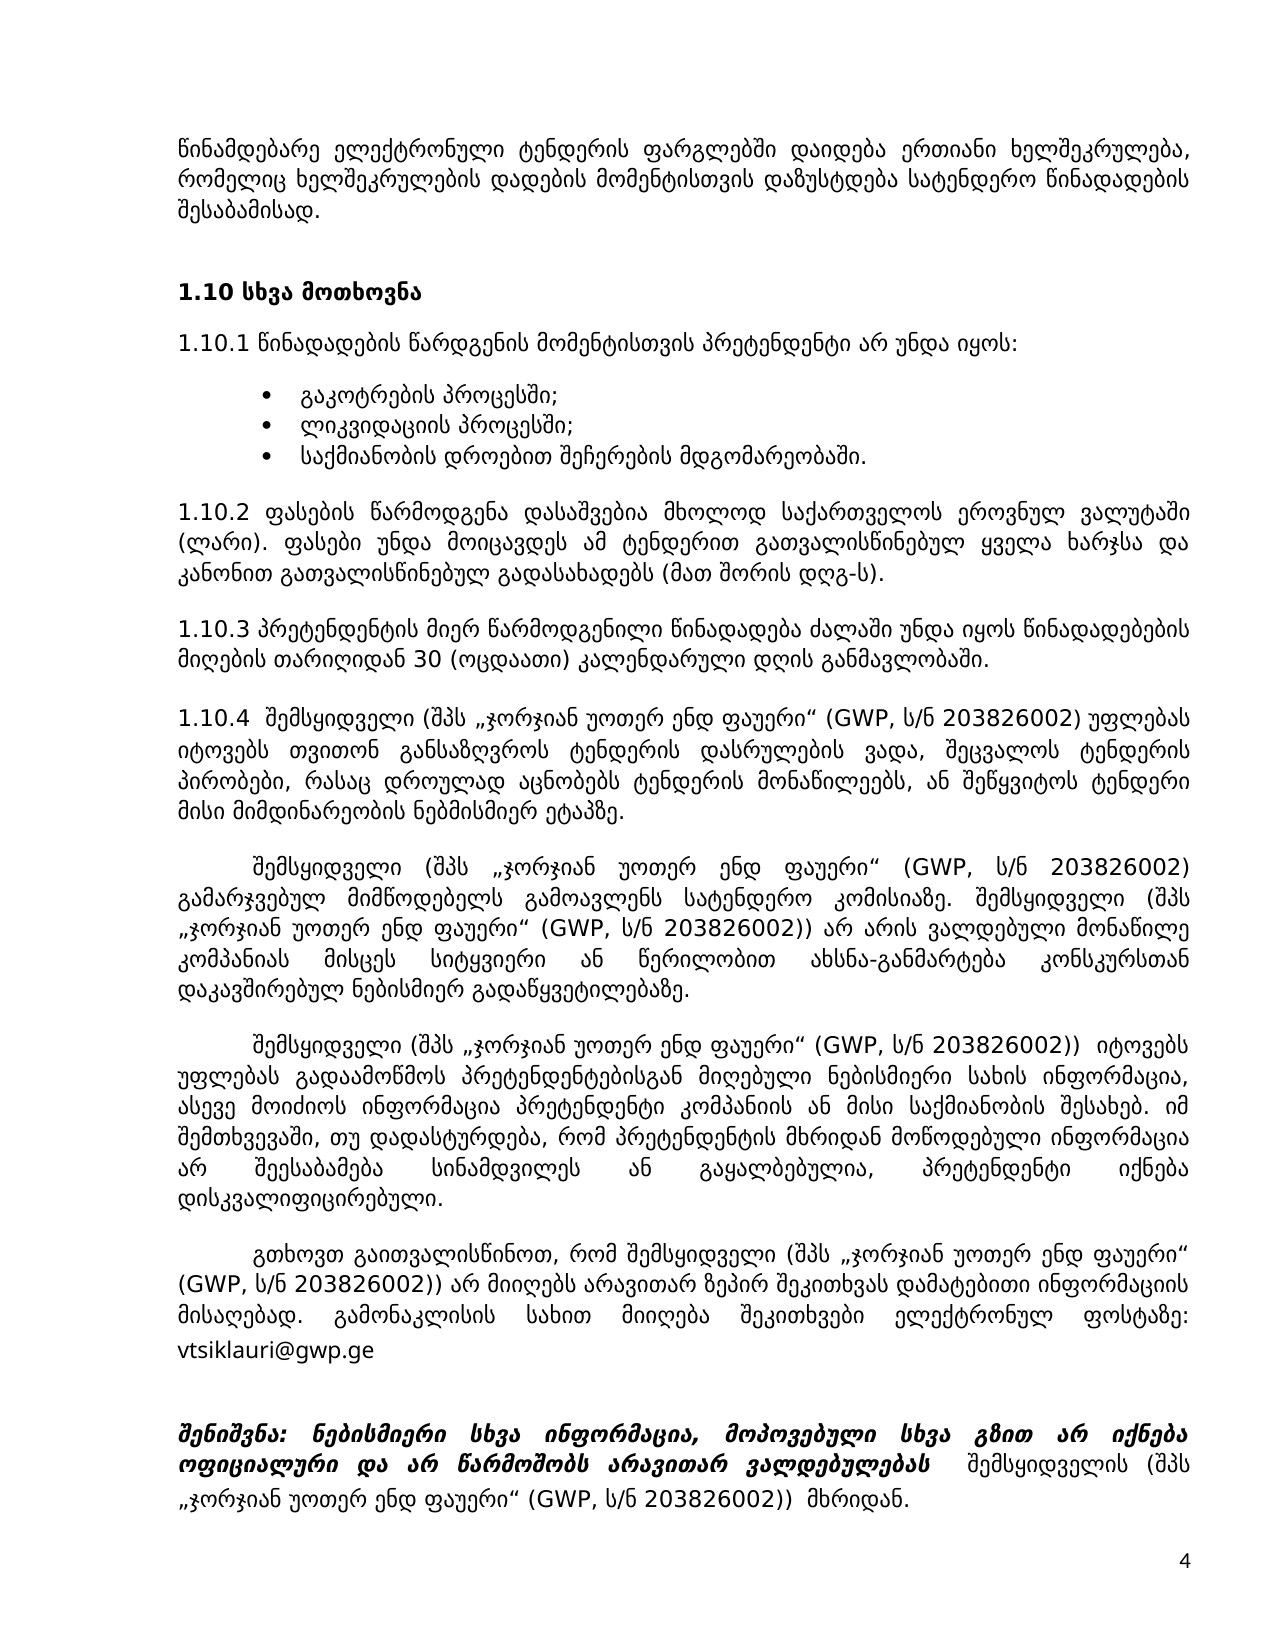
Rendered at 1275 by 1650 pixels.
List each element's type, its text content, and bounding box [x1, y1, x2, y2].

text 1.10 სხვა მოთხოვნა [177, 279, 1191, 306]
text 1.10.4 შემსყიდველი (შპს „ჯორჯიან უოთერ ენდ ფაუერი“ (GWP, ს/ნ 203826002) უფლებას იტოვებს თვითონ განსაზღვროს ტენდერის დასრულების ვადა, შეცვალოს ტენდერის პირობები, რასაც დროულად აცნობებს ტენდერის მონაწილეებს, ან შეწყვიტოს ტენდერი მისი მიმდინარეობის ნებმისმიერ ეტაპზე. [177, 702, 1191, 825]
text 1.10.1 წინადადების წარდგენის მომენტისთვის პრეტენდენტი არ უნდა იყოს: [177, 331, 1191, 357]
text შემსყიდველი (შპს „ჯორჯიან უოთერ ენდ ფაუერი“ (GWP, ს/ნ 203826002) გამარჯვებულ მიმწოდებელს გამოავლენს სატენდერო კომისიაზე. შემსყიდველი (შპს „ჯორჯიან უოთერ ენდ ფაუერი“ (GWP, ს/ნ 203826002)) არ არის ვალდებული მონაწილე კომპანიას მისცეს სიტყვიერი ან წერილობით ახსნა-განმარტება კონსკურსთან დაკავშირებულ ნებისმიერ გადაწყვეტილებაზე. [177, 854, 1191, 1003]
text 1.10.3 პრეტენდენტის მიერ წარმოდგენილი წინადადება ძალაში უნდა იყოს წინადადებების მიღების თარიღიდან 30 (ოცდაათი) კალენდარული დღის განმავლობაში. [177, 616, 1191, 673]
text წინამდებარე ელექტრონული ტენდერის ფარგლებში დაიდება ერთიანი ხელშეკრულება, რომელიც ხელშეკრულების დადების მომენტისთვის დაზუსტდება სატენდერო წინადადების შესაბამისად. [177, 136, 1191, 224]
text შემსყიდველი (შპს „ჯორჯიან უოთერ ენდ ფაუერი“ (GWP, ს/ნ 203826002)) იტოვებს უფლებას გადაამოწმოს პრეტენდენტებისგან მიღებული ნებისმიერი სახის ინფორმაცია, ასევე მოიძიოს ინფორმაცია პრეტენდენტი კომპანიის ან მისი საქმიანობის შესახებ. იმ შემთხვევაში, თუ დადასტურდება, რომ პრეტენდენტის მხრიდან მოწოდებული ინფორმაცია არ შეესაბამება სინამდვილეს ან გაყალბებულია, პრეტენდენტი იქნება დისკვალიფიცირებული. [177, 1032, 1191, 1212]
list ლიკვიდაციის პროცესში; [263, 413, 1191, 439]
text 1.10.2 ფასების წარმოდგენა დასაშვებია მხოლოდ საქართველოს ეროვნულ ვალუტაში (ლარი). ფასები უნდა მოიცავდეს ამ ტენდერით გათვალისწინებულ ყველა ხარჯსა და კანონით გათვალისწინებულ გადასახადებს (მათ შორის დღგ-ს). [177, 499, 1191, 587]
list გაკოტრების პროცესში; [263, 382, 1191, 409]
text შენიშვნა: ნებისმიერი სხვა ინფორმაცია, მოპოვებული სხვა გზით არ იქნება ოფიციალური და არ წარმოშობს არავითარ ვალდებულებას შემსყიდველის (შპს „ჯორჯიან უოთერ ენდ ფაუერი“ (GWP, ს/ნ 203826002)) მხრიდან. [177, 1421, 1191, 1514]
list საქმიანობის დროებით შეჩერების მდგომარეობაში. [263, 443, 1191, 470]
text გთხოვთ გაითვალისწინოთ, რომ შემსყიდველი (შპს „ჯორჯიან უოთერ ენდ ფაუერი“ (GWP, ს/ნ 203826002)) არ მიიღებს არავითარ ზეპირ შეკითხვას დამატებითი ინფორმაციის მისაღებად. გამონაკლისის სახით მიიღება შეკითხვები ელექტრონულ ფოსტაზე: vtsiklauri@gwp.ge [177, 1241, 1191, 1365]
